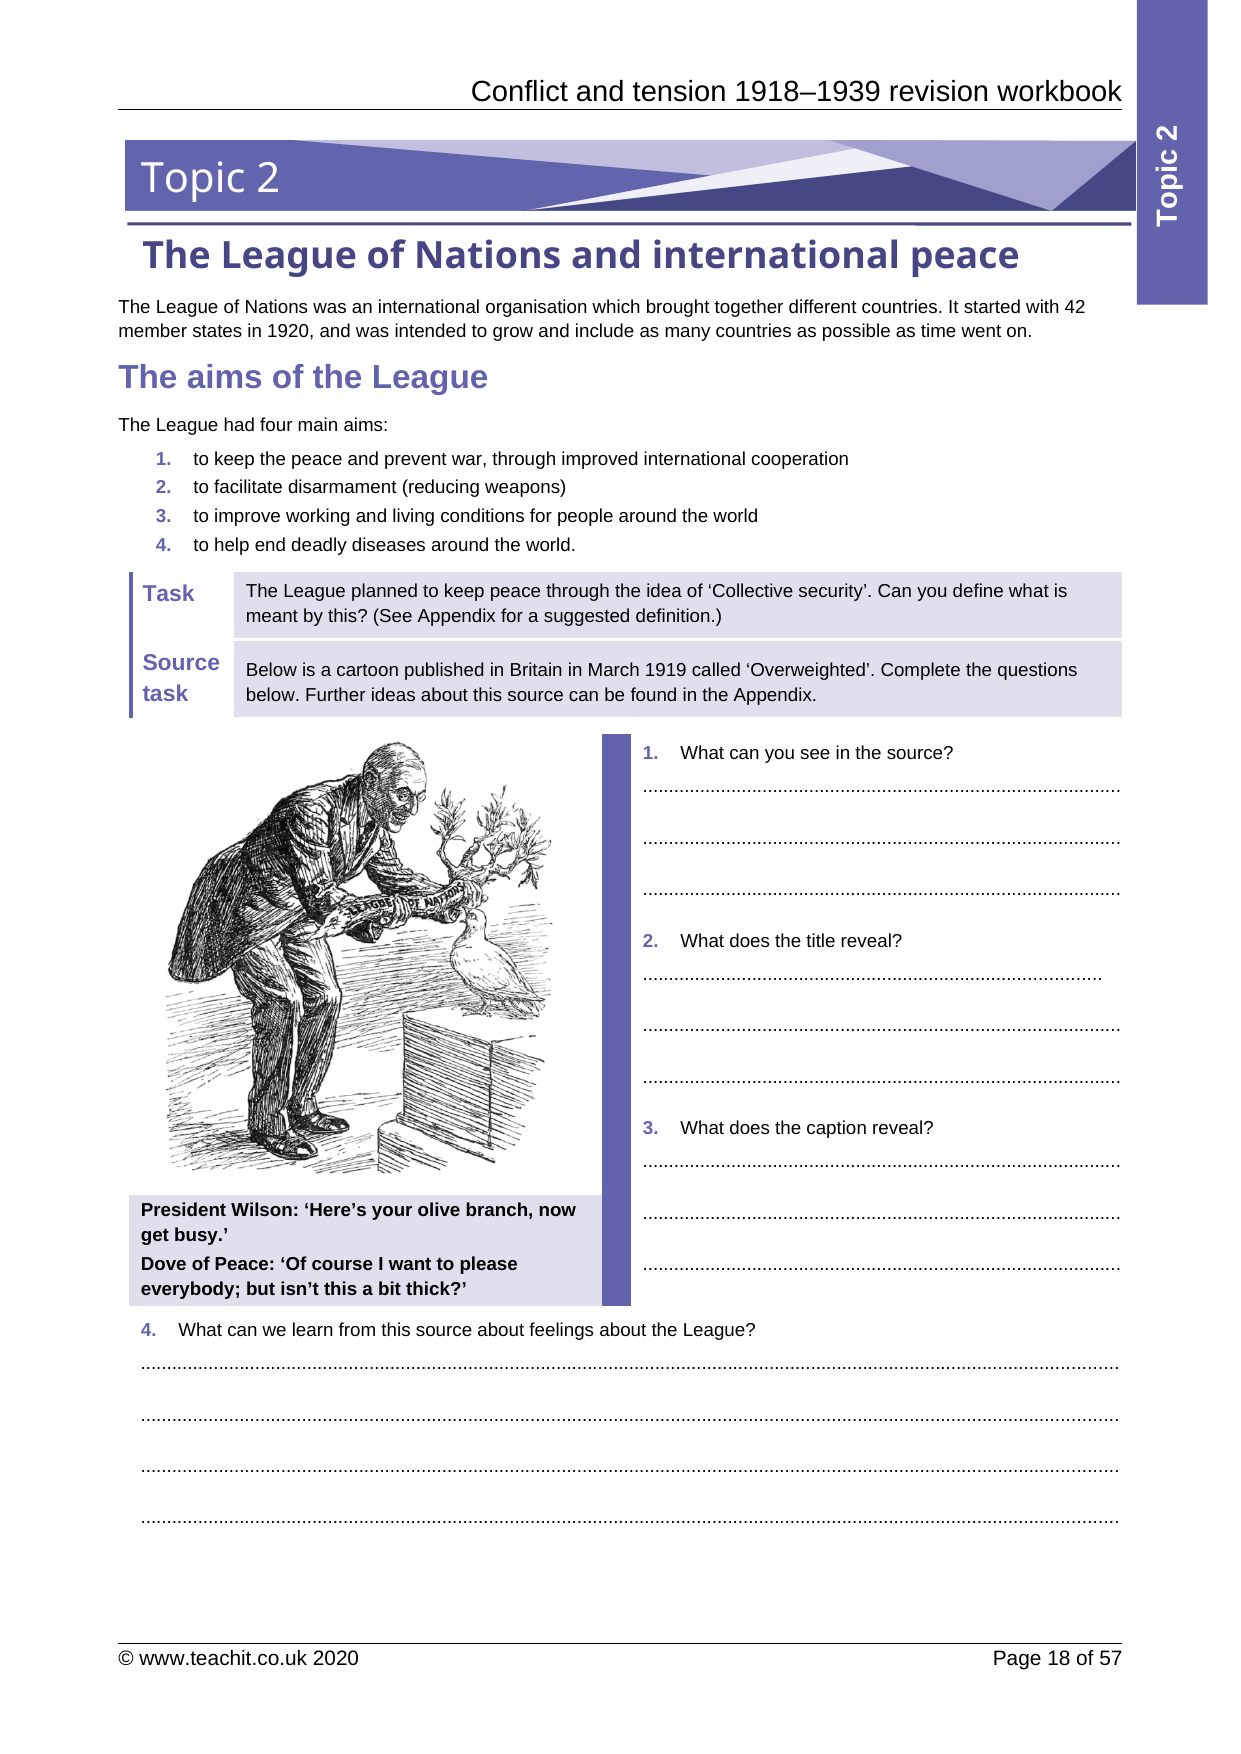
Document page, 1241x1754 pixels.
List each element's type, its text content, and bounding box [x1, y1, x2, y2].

table_cell What can we learn from this source about feelings about the League? [129, 1306, 1133, 1549]
table_header What can you see in the source? What does the title reveal? What does the caption reveal? [631, 734, 1133, 1306]
subtitle The aims of the League [118, 358, 1122, 396]
picture [150, 733, 581, 1184]
list to improve working and living conditions for people around the world [156, 505, 1122, 527]
table_header [115, 141, 1122, 296]
table_cell Source task [133, 638, 234, 717]
list to help end deadly diseases around the world. [156, 534, 1122, 556]
table_header [129, 734, 602, 1195]
picture [125, 140, 1136, 211]
text The League had four main aims: [118, 414, 1122, 436]
list to keep the peace and prevent war, through improved international cooperation [156, 447, 1122, 469]
text The League of Nations was an international organisation which brought together different countries. It started with 42 member states in 1920, and was intended to grow and include as many countries as possible as time went on. [118, 296, 1122, 342]
list to facilitate disarmament (reducing weapons) [156, 476, 1122, 498]
table_header Task [133, 572, 234, 638]
table_cell President Wilson: ‘Here’s your olive branch, now get busy.’ Dove of Peace: ‘Of course I want to please everybody; but isn’t this a bit thick?’ [129, 1195, 602, 1306]
table_header [602, 734, 631, 1306]
table_cell Below is a cartoon published in Britain in March 1919 called ‘Overweighted’. Complete the questions below. Further ideas about this source can be found in the Appendix. [234, 641, 1122, 717]
table_header The League planned to keep peace through the idea of ‘Collective security’. Can you define what is meant by this? (See Appendix for a suggested definition.) [234, 572, 1122, 638]
